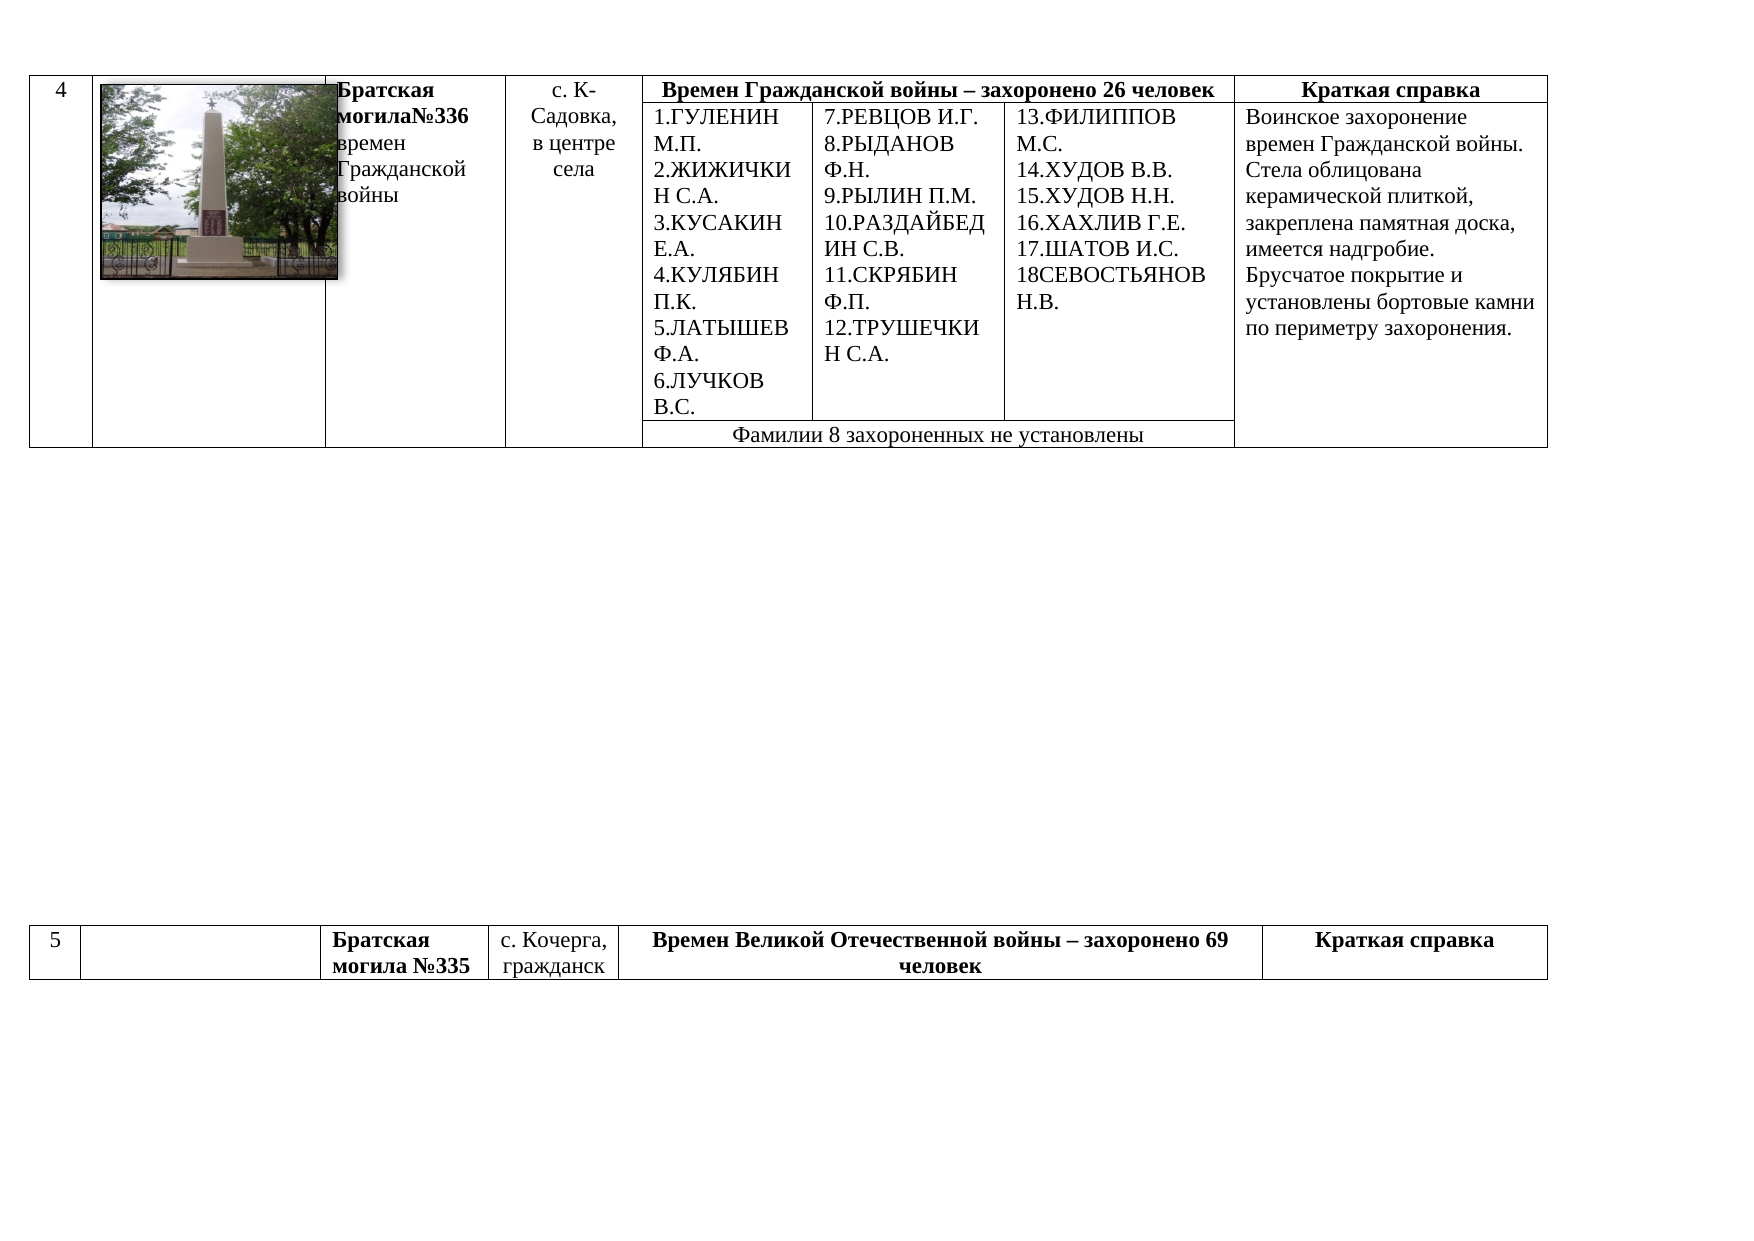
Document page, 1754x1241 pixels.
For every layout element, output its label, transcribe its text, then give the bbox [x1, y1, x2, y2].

table_header Краткая справка [1235, 76, 1547, 102]
table_header с. К-Садовка, в центре села [506, 76, 642, 447]
table_cell 1.ГУЛЕНИН М.П. 2.ЖИЖИЧКИН С.А. 3.КУСАКИН Е.А. 4.КУЛЯБИН П.К. 5.ЛАТЫШЕВ Ф.А. 6.ЛУЧКОВ В.С. [643, 103, 812, 419]
table_header Времен Великой Отечественной войны – захоронено 69 человек [619, 926, 1262, 979]
table_header [93, 76, 325, 447]
table_cell 7.РЕВЦОВ И.Г. 8.РЫДАНОВ Ф.Н. 9.РЫЛИН П.М. 10.РАЗДАЙБЕДИН С.В. 11.СКРЯБИН Ф.П. 12.ТРУШЕЧКИН С.А. [813, 103, 1004, 419]
table_header Братская могила№336 времен Гражданской войны [326, 76, 505, 447]
table_cell Фамилии 8 захороненных не установлены [643, 421, 1234, 447]
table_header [321, 926, 488, 979]
table_header 4 [30, 76, 92, 447]
table_cell Воинское захоронение времен Гражданской войны. Стела облицована керамической плиткой, закреплена памятная доска, имеется надгробие. Брусчатое покрытие и установлены бортовые камни по периметру захоронения. [1235, 103, 1547, 447]
table_header Краткая справка [1263, 926, 1547, 979]
table_header Времен Гражданской войны – захоронено 26 человек [643, 76, 1234, 102]
picture [102, 85, 337, 278]
table_header [81, 926, 320, 979]
table_cell 13.ФИЛИППОВ М.С. 14.ХУДОВ В.В. 15.ХУДОВ Н.Н. 16.ХАХЛИВ Г.Е. 17.ШАТОВ И.С. 18СЕВОСТЬЯНОВ Н.В. [1005, 103, 1234, 419]
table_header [489, 926, 618, 979]
table_header 5 [30, 926, 80, 979]
